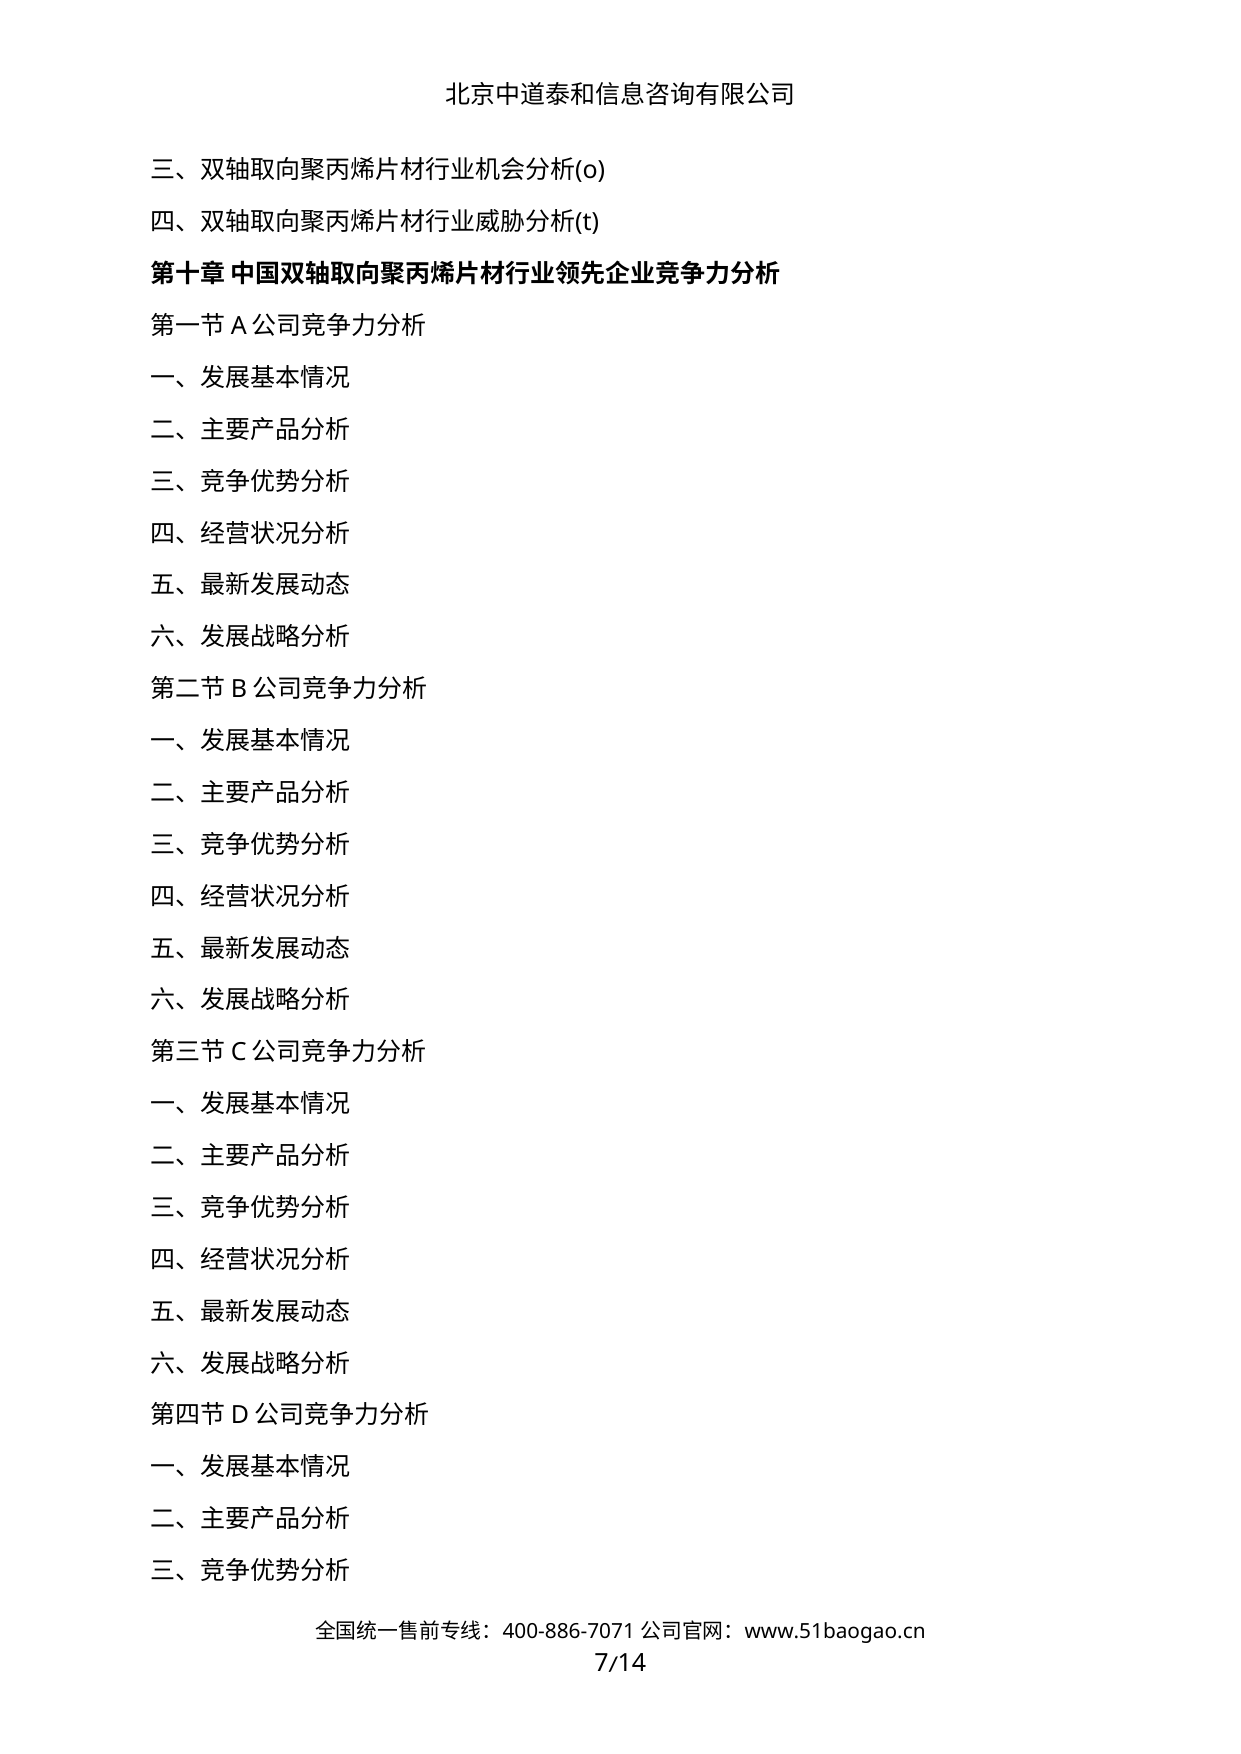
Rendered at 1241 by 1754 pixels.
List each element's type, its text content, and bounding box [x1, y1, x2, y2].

text 第十章 中国双轴取向聚丙烯片材行业领先企业竞争力分析 [150, 254, 1090, 290]
text 五、最新发展动态 [150, 1291, 1090, 1327]
text 四、经营状况分析 [150, 513, 1090, 549]
text 五、最新发展动态 [150, 565, 1090, 601]
text 三、竞争优势分析 [150, 1187, 1090, 1224]
text 三、竞争优势分析 [150, 461, 1090, 497]
text 一、发展基本情况 [150, 357, 1090, 394]
text 三、双轴取向聚丙烯片材行业机会分析(o) [150, 150, 1090, 186]
text 二、主要产品分析 [150, 772, 1090, 809]
text 六、发展战略分析 [150, 1343, 1090, 1379]
text 第一节 A公司竞争力分析 [150, 306, 1090, 342]
text 六、发展战略分析 [150, 617, 1090, 653]
text 四、经营状况分析 [150, 1239, 1090, 1276]
text 二、主要产品分析 [150, 1136, 1090, 1172]
text 第三节 C公司竞争力分析 [150, 1032, 1090, 1068]
text 三、竞争优势分析 [150, 1551, 1090, 1587]
text 一、发展基本情况 [150, 1447, 1090, 1483]
text 三、竞争优势分析 [150, 824, 1090, 861]
text 六、发展战略分析 [150, 980, 1090, 1016]
text 第二节 B公司竞争力分析 [150, 669, 1090, 705]
text 一、发展基本情况 [150, 721, 1090, 757]
text 一、发展基本情况 [150, 1084, 1090, 1120]
text 四、双轴取向聚丙烯片材行业威胁分析(t) [150, 202, 1090, 238]
text 二、主要产品分析 [150, 409, 1090, 446]
text 二、主要产品分析 [150, 1499, 1090, 1535]
text 五、最新发展动态 [150, 928, 1090, 964]
text 第四节 D公司竞争力分析 [150, 1395, 1090, 1431]
text 四、经营状况分析 [150, 876, 1090, 912]
